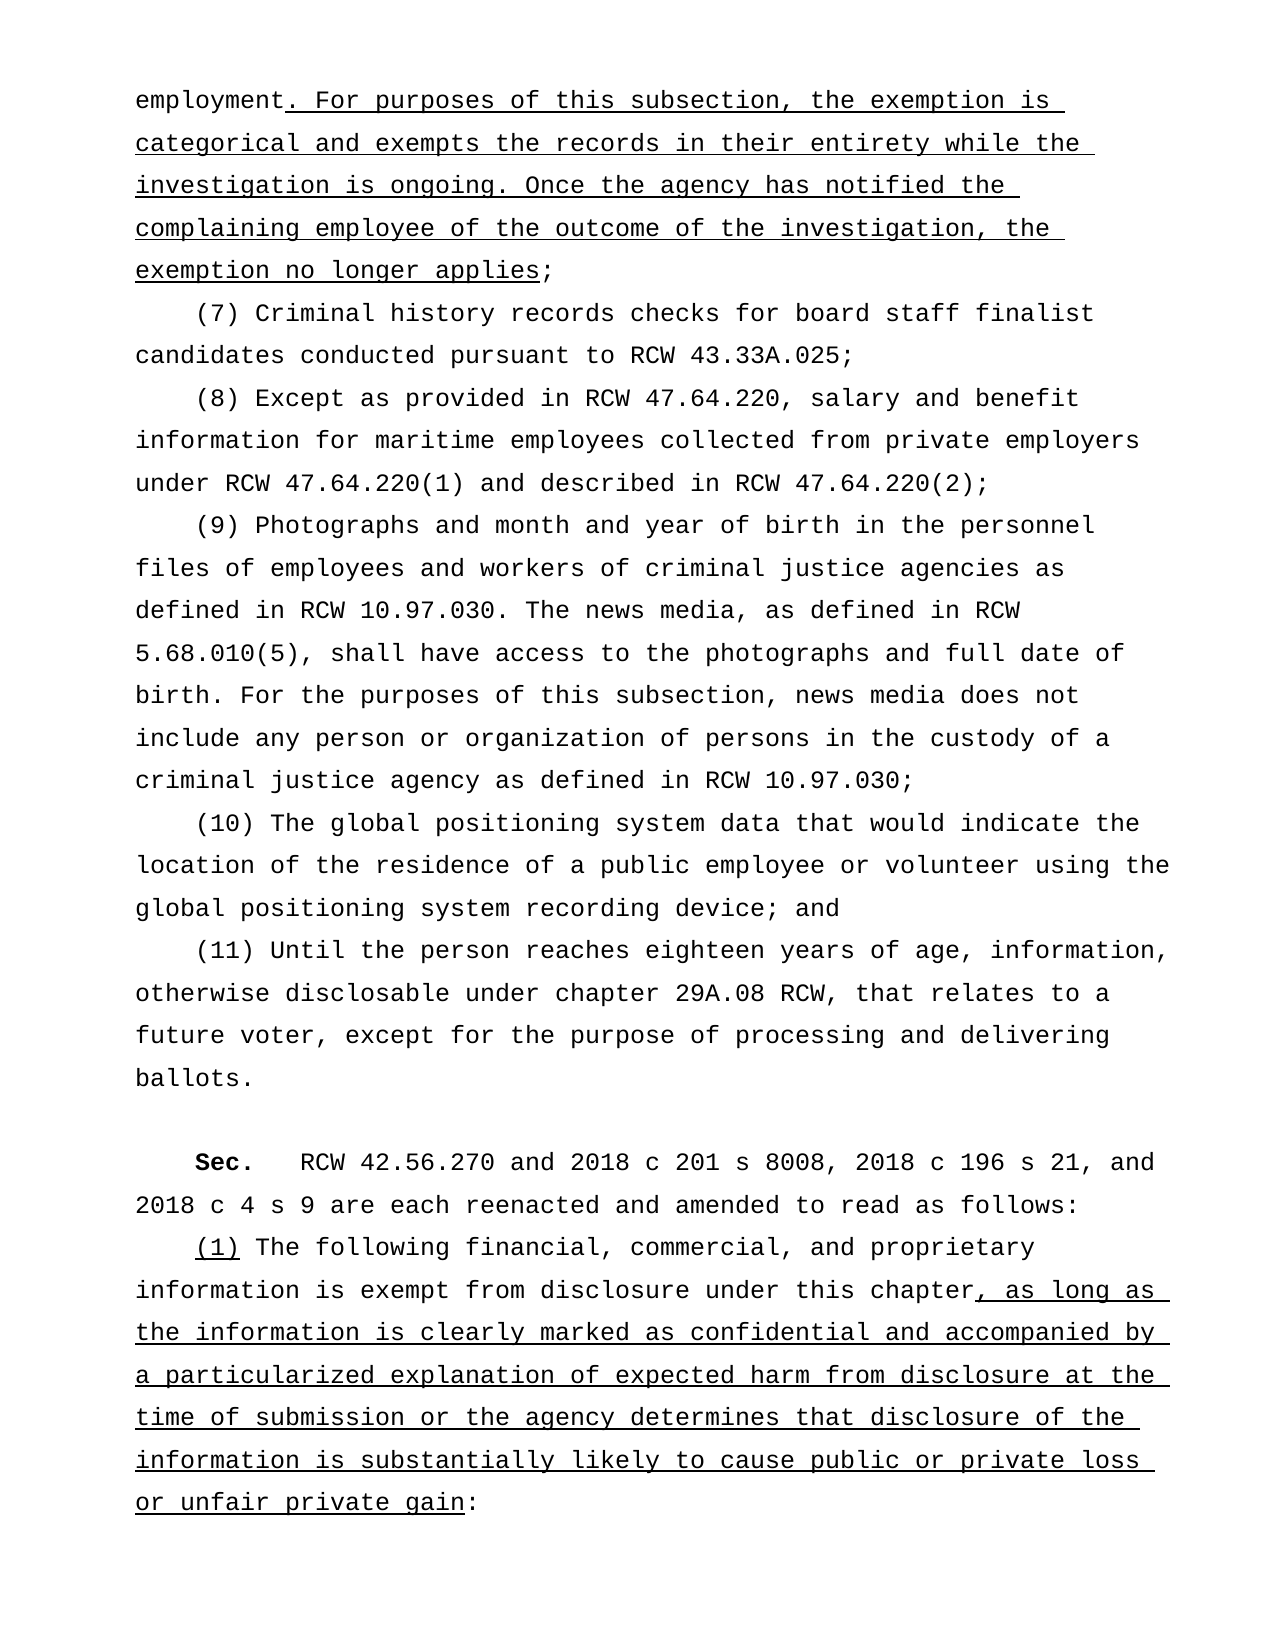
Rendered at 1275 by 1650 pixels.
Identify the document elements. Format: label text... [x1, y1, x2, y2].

text (8) Except as provided in RCW 47.64.220, salary and benefit information for maritime employees collected from private employers under RCW 47.64.220(1) and described in RCW 47.64.220(2); [135, 372, 1170, 500]
text (1) The following financial, commercial, and proprietary information is exempt from disclosure under this chapter, as long as the information is clearly marked as confidential and accompanied by a particularized explanation of expected harm from disclosure at the time of submission or the agency determines that disclosure of the information is substantially likely to cause public or private loss or unfair private gain: [135, 1345, 1170, 1385]
text (9) Photographs and month and year of birth in the personnel files of employees and workers of criminal justice agencies as defined in RCW 10.97.030. The news media, as defined in RCW 5.68.010(5), shall have access to the photographs and full date of birth. For the purposes of this subsection, news media does not include any person or organization of persons in the custody of a criminal justice agency as defined in RCW 10.97.030; [135, 500, 1170, 797]
text (10) The global positioning system data that would indicate the location of the residence of a public employee or volunteer using the global positioning system recording device; and [135, 797, 1170, 925]
text Sec. RCW 42.56.270 and 2018 c 201 s 8008, 2018 c 196 s 21, and 2018 c 4 s 9 are each reenacted and amended to read as follows: [135, 1137, 1170, 1222]
text (1) The following financial, commercial, and proprietary information is exempt from disclosure under this chapter, as long as the information is clearly marked as confidential and accompanied by a particularized explanation of expected harm from disclosure at the time of submission or the agency determines that disclosure of the information is substantially likely to cause public or private loss or unfair private gain: [135, 1387, 1170, 1519]
text (11) Until the person reaches eighteen years of age, information, otherwise disclosable under chapter 29A.08 RCW, that relates to a future voter, except for the purpose of processing and delivering ballots. [135, 925, 1170, 1095]
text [135, 75, 1170, 287]
text (7) Criminal history records checks for board staff finalist candidates conducted pursuant to RCW 43.33A.025; [135, 287, 1170, 372]
text (1) The following financial, commercial, and proprietary information is exempt from disclosure under this chapter, as long as the information is clearly marked as confidential and accompanied by a particularized explanation of expected harm from disclosure at the time of submission or the agency determines that disclosure of the information is substantially likely to cause public or private loss or unfair private gain: [135, 1222, 1170, 1343]
